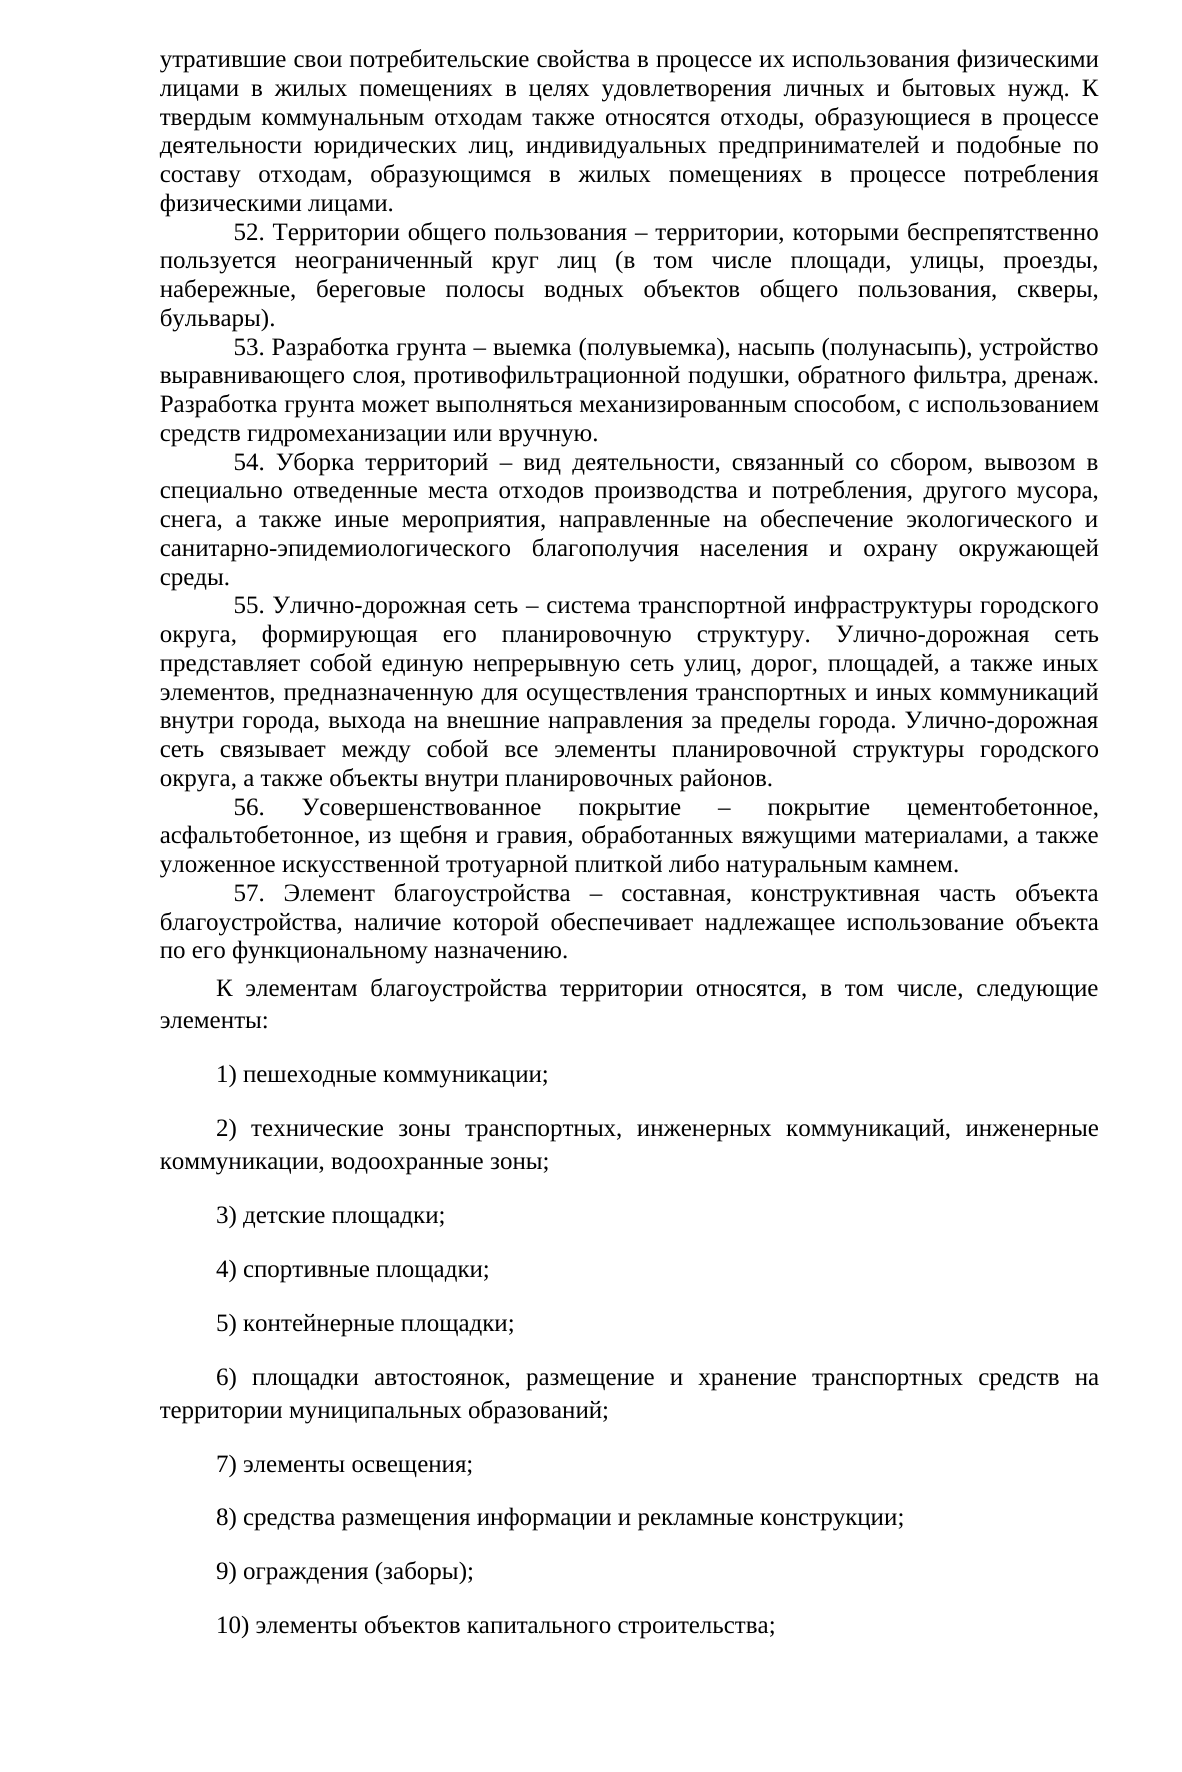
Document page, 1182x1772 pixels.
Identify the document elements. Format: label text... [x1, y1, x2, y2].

text 4) спортивные площадки; [159, 1254, 1100, 1283]
text 10) элементы объектов капитального строительства; [159, 1610, 1100, 1639]
text 2) технические зоны транспортных, инженерных коммуникаций, инженерные коммуникации, водоохранные зоны; [159, 1113, 1100, 1175]
text 5) контейнерные площадки; [159, 1308, 1100, 1337]
text 7) элементы освещения; [159, 1449, 1100, 1477]
list 53. Разработка грунта – выемка (полувыемка), насыпь (полунасыпь), устройство выравнивающего слоя, противофильтрационной подушки, обратного фильтра, дренаж. Разработка грунта может выполняться механизированным способом, с использованием средств гидромеханизации или вручную. [159, 332, 1100, 447]
text 8) средства размещения информации и рекламные конструкции; [159, 1502, 1100, 1531]
text К элементам благоустройства территории относятся, в том числе, следующие элементы: [159, 973, 1100, 1034]
text 6) площадки автостоянок, размещение и хранение транспортных средств на территории муниципальных образований; [159, 1362, 1100, 1423]
text 9) ограждения (заборы); [159, 1556, 1100, 1585]
text 1) пешеходные коммуникации; [159, 1059, 1100, 1088]
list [159, 44, 1100, 217]
list 55. Улично-дорожная сеть – система транспортной инфраструктуры городского округа, формирующая его планировочную структуру. Улично-дорожная сеть представляет собой единую непрерывную сеть улиц, дорог, площадей, а также иных элементов, предназначенную для осуществления транспортных и иных коммуникаций внутри города, выхода на внешние направления за пределы города. Улично-дорожная сеть связывает между собой все элементы планировочной структуры городского округа, а также объекты внутри планировочных районов. [159, 591, 1100, 792]
list 52. Территории общего пользования – территории, которыми беспрепятственно пользуется неограниченный круг лиц (в том числе площади, улицы, проезды, набережные, береговые полосы водных объектов общего пользования, скверы, бульвары). [159, 217, 1100, 332]
list 54. Уборка территорий – вид деятельности, связанный со сбором, вывозом в специально отведенные места отходов производства и потребления, другого мусора, снега, а также иные мероприятия, направленные на обеспечение экологического и санитарно-эпидемиологического благополучия населения и охрану окружающей среды. [159, 447, 1100, 591]
list 56. Усовершенствованное покрытие – покрытие цементобетонное, асфальтобетонное, из щебня и гравия, обработанных вяжущими материалами, а также уложенное искусственной тротуарной плиткой либо натуральным камнем. [159, 792, 1100, 878]
text 3) детские площадки; [159, 1200, 1100, 1229]
list 57. Элемент благоустройства – составная, конструктивная часть объекта благоустройства, наличие которой обеспечивает надлежащее использование объекта по его функциональному назначению. [159, 878, 1100, 964]
